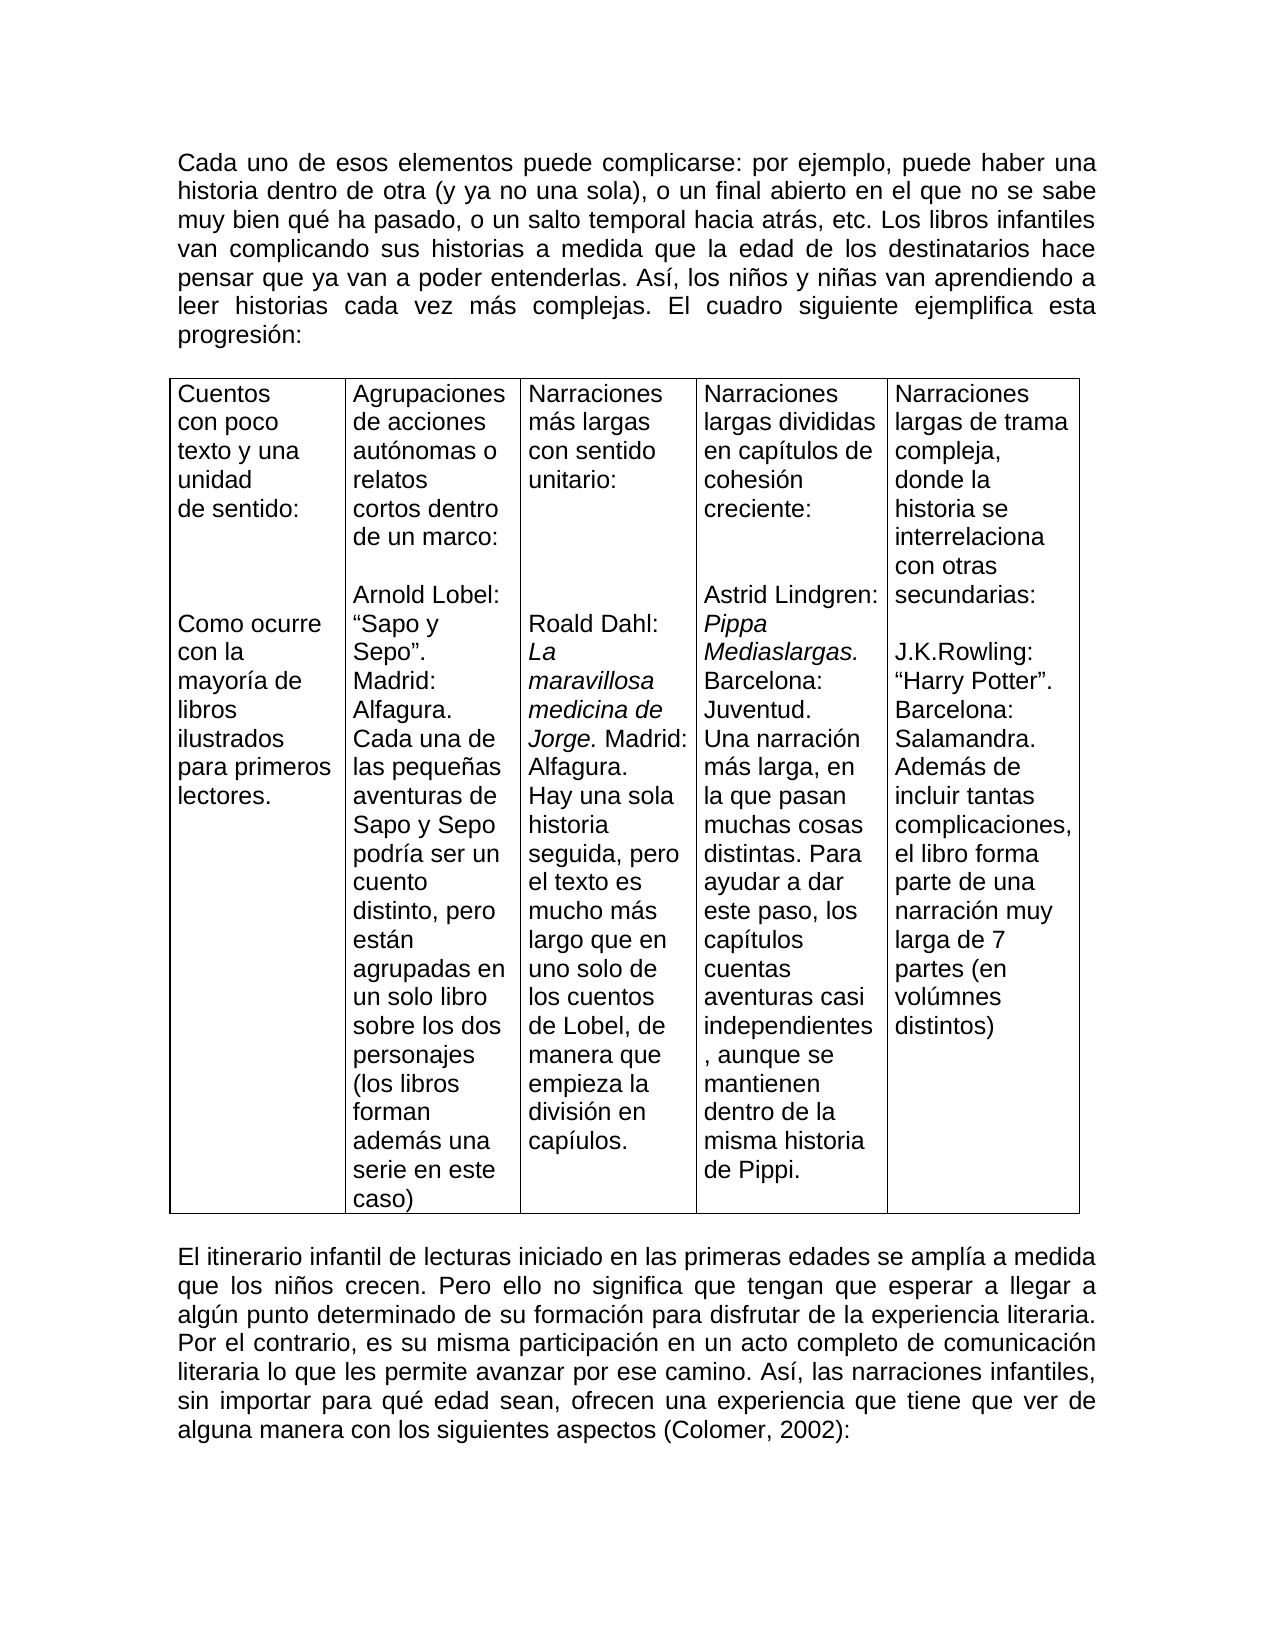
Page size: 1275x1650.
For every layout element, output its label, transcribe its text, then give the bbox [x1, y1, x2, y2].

table_header Narraciones largas de trama compleja, donde la historia se interrelaciona con otras secundarias: J.K.Rowling: “Harry Potter”. Barcelona: Salamandra. Además de incluir tantas complicaciones, el libro forma parte de una narración muy larga de 7 partes (en volúmnes distintos) [888, 379, 1079, 1212]
table_header Narraciones largas divididas en capítulos de cohesión creciente: Astrid Lindgren: Pippa Mediaslargas. Barcelona: Juventud. Una narración más larga, en la que pasan muchas cosas distintas. Para ayudar a dar este paso, los capítulos cuentas aventuras casi independientes, aunque se mantienen dentro de la misma historia de Pippi. [697, 379, 887, 1212]
table_header Agrupaciones de acciones autónomas o relatos cortos dentro de un marco: Arnold Lobel: “Sapo y Sepo”. Madrid: Alfagura. Cada una de las pequeñas aventuras de Sapo y Sepo podría ser un cuento distinto, pero están agrupadas en un solo libro sobre los dos personajes (los libros forman además una serie en este caso) [346, 379, 520, 1212]
text Cada uno de esos elementos puede complicarse: por ejemplo, puede haber una historia dentro de otra (y ya no una sola), o un final abierto en el que no se sabe muy bien qué ha pasado, o un salto temporal hacia atrás, etc. Los libros infantiles van complicando sus historias a medida que la edad de los destinatarios hace pensar que ya van a poder entenderlas. Así, los niños y niñas van aprendiendo a leer historias cada vez más complejas. El cuadro siguiente ejemplifica esta progresión: [177, 148, 1098, 349]
table_header Cuentos con poco texto y una unidad de sentido: Como ocurre con la mayoría de libros ilustrados para primeros lectores. [171, 379, 345, 1212]
table_header Narraciones más largas con sentido unitario: Roald Dahl: La maravillosa medicina de Jorge. Madrid: Alfagura. Hay una sola historia seguida, pero el texto es mucho más largo que en uno solo de los cuentos de Lobel, de manera que empieza la división en capíulos. [521, 379, 696, 1212]
text El itinerario infantil de lecturas iniciado en las primeras edades se amplía a medida que los niños crecen. Pero ello no significa que tengan que esperar a llegar a algún punto determinado de su formación para disfrutar de la experiencia literaria. Por el contrario, es su misma participación en un acto completo de comunicación literaria lo que les permite avanzar por ese camino. Así, las narraciones infantiles, sin importar para qué edad sean, ofrecen una experiencia que tiene que ver de alguna manera con los siguientes aspectos (Colomer, 2002): [177, 1242, 1098, 1443]
